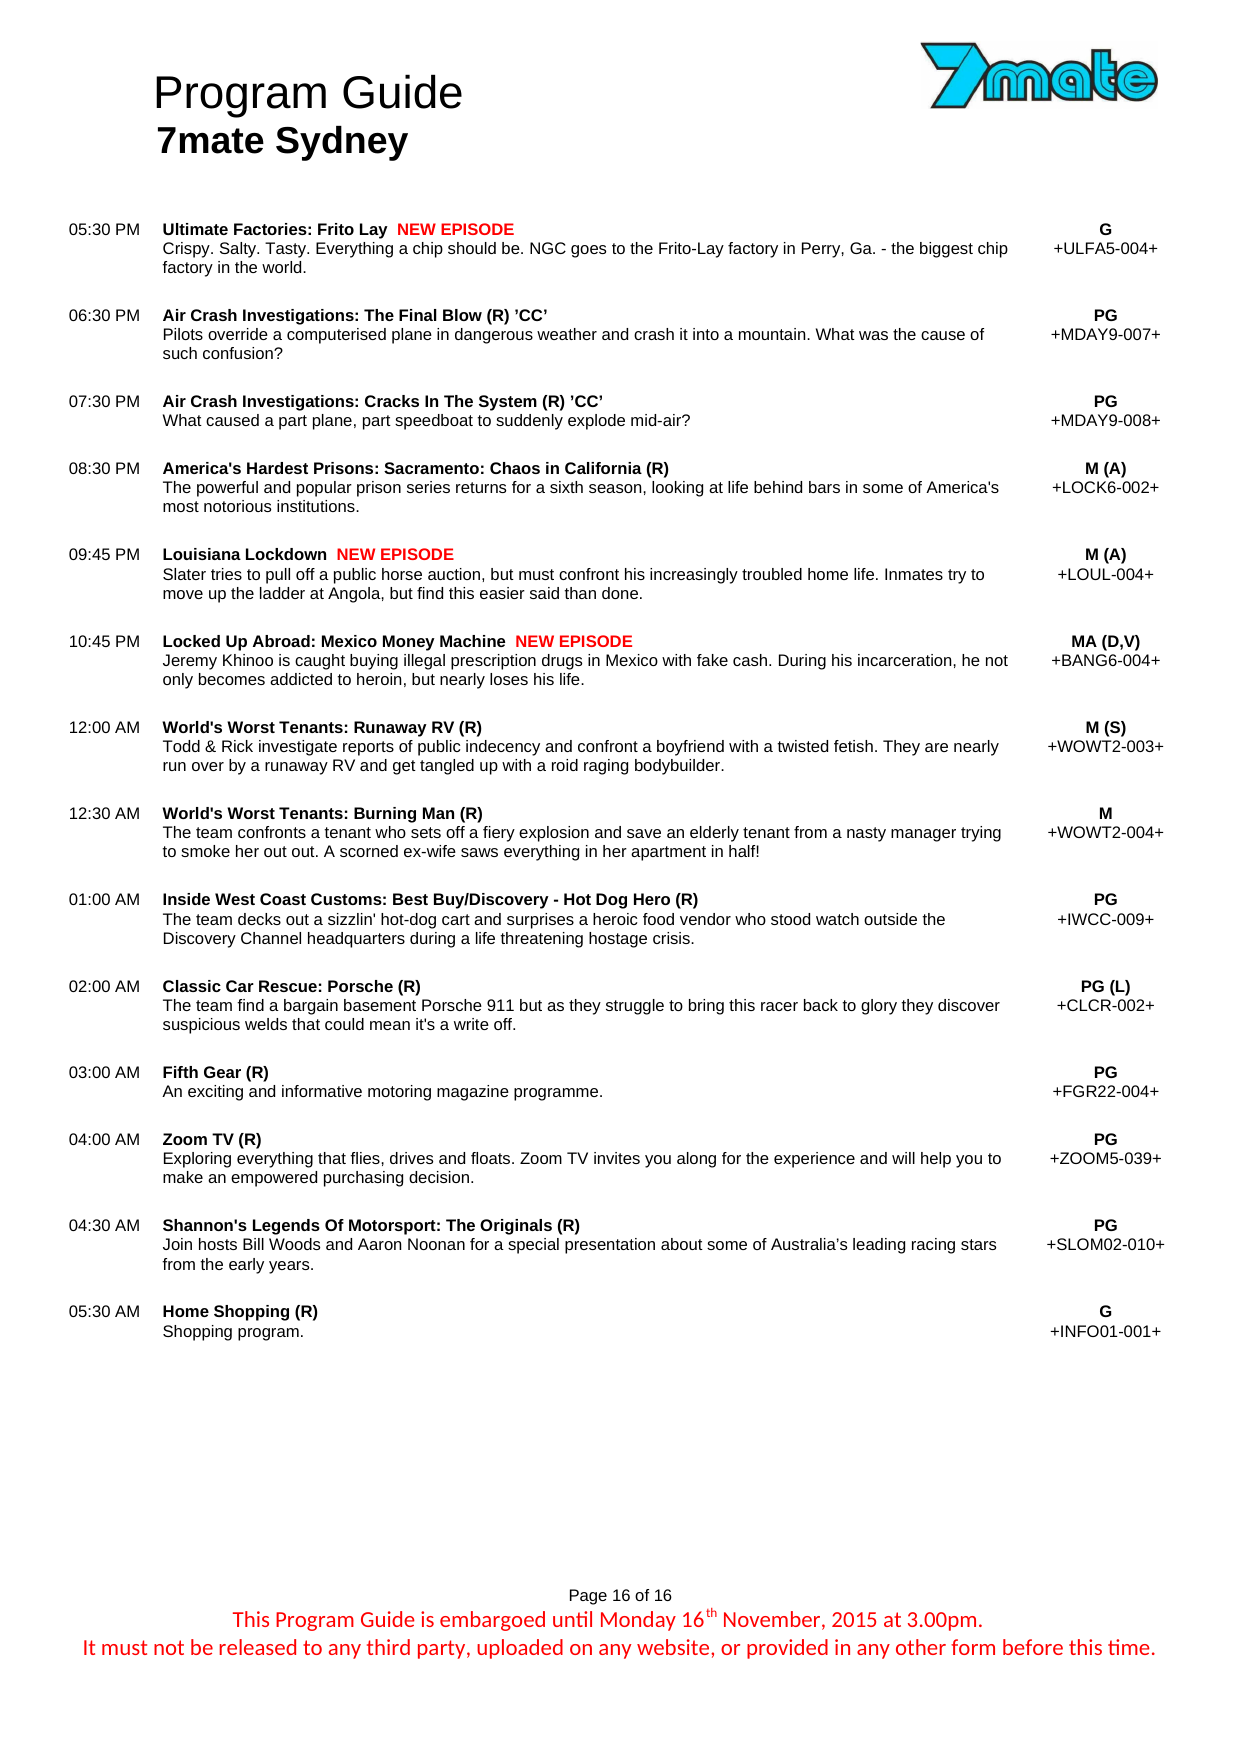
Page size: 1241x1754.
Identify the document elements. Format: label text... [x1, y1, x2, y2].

table_header 01:00 AM [51, 890, 151, 948]
table_header Fifth Gear (R) An exciting and informative motoring magazine programme. [151, 1063, 1022, 1101]
table_header 12:30 AM [51, 804, 151, 861]
table_header PG +SLOM02-010+ [1022, 1216, 1189, 1273]
table_header Louisiana Lockdown NEW EPISODE Slater tries to pull off a public horse auction, but must confront his increasingly troubled home life. Inmates try to move up the ladder at Angola, but find this easier said than done. [151, 545, 1022, 603]
table_header 02:00 AM [51, 976, 151, 1034]
table_header America's Hardest Prisons: Sacramento: Chaos in California (R) The powerful and popular prison series returns for a sixth season, looking at life behind bars in some of America's most notorious institutions. [151, 459, 1022, 516]
table_header Air Crash Investigations: The Final Blow (R) ’CC’ Pilots override a computerised plane in dangerous weather and crash it into a mountain. What was the cause of such confusion? [151, 306, 1022, 363]
table_header MA (D,V) +BANG6-004+ [1022, 631, 1189, 689]
table_header M +WOWT2-004+ [1022, 804, 1189, 861]
table_header PG (L) +CLCR-002+ [1022, 976, 1189, 1034]
table_header Inside West Coast Customs: Best Buy/Discovery - Hot Dog Hero (R) The team decks out a sizzlin' hot-dog cart and surprises a heroic food vendor who stood watch outside the Discovery Channel headquarters during a life threatening hostage crisis. [151, 890, 1022, 948]
table_header G +ULFA5-004+ [1022, 219, 1189, 277]
table_header Shannon's Legends Of Motorsport: The Originals (R) Join hosts Bill Woods and Aaron Noonan for a special presentation about some of Australia’s leading racing stars from the early years. [151, 1216, 1022, 1273]
table_header M (A) +LOCK6-002+ [1022, 459, 1189, 516]
table_header 06:30 PM [51, 306, 151, 363]
table_header 09:45 PM [51, 545, 151, 603]
table_header 04:00 AM [51, 1130, 151, 1187]
table_header 10:45 PM [51, 631, 151, 689]
table_header PG +IWCC-009+ [1022, 890, 1189, 948]
table_header World's Worst Tenants: Burning Man (R) The team confronts a tenant who sets off a fiery explosion and save an elderly tenant from a nasty manager trying to smoke her out out. A scorned ex-wife saws everything in her apartment in half! [151, 804, 1022, 861]
table_header M (A) +LOUL-004+ [1022, 545, 1189, 603]
table_header 04:30 AM [51, 1216, 151, 1273]
table_header World's Worst Tenants: Runaway RV (R) Todd & Rick investigate reports of public indecency and confront a boyfriend with a twisted fetish. They are nearly run over by a runaway RV and get tangled up with a roid raging bodybuilder. [151, 718, 1022, 775]
table_header 12:00 AM [51, 718, 151, 775]
table_header Classic Car Rescue: Porsche (R) The team find a bargain basement Porsche 911 but as they struggle to bring this racer back to glory they discover suspicious welds that could mean it's a write off. [151, 976, 1022, 1034]
table_header PG +MDAY9-008+ [1022, 392, 1189, 430]
picture [920, 41, 1159, 109]
table_header Home Shopping (R) Shopping program. [151, 1302, 1022, 1341]
table_header Locked Up Abroad: Mexico Money Machine NEW EPISODE Jeremy Khinoo is caught buying illegal prescription drugs in Mexico with fake cash. During his incarceration, he not only becomes addicted to heroin, but nearly loses his life. [151, 631, 1022, 689]
table_header G +INFO01-001+ [1022, 1302, 1189, 1341]
table_header Ultimate Factories: Frito Lay NEW EPISODE Crispy. Salty. Tasty. Everything a chip should be. NGC goes to the Frito-Lay factory in Perry, Ga. - the biggest chip factory in the world. [151, 219, 1022, 277]
table_header 05:30 AM [51, 1302, 151, 1341]
table_header 05:30 PM [51, 219, 151, 277]
table_header PG +FGR22-004+ [1022, 1063, 1189, 1101]
table_header 08:30 PM [51, 459, 151, 516]
table_header 07:30 PM [51, 392, 151, 430]
table_header 03:00 AM [51, 1063, 151, 1101]
table_header Zoom TV (R) Exploring everything that flies, drives and floats. Zoom TV invites you along for the experience and will help you to make an empowered purchasing decision. [151, 1130, 1022, 1187]
table_header PG +MDAY9-007+ [1022, 306, 1189, 363]
table_header Air Crash Investigations: Cracks In The System (R) ’CC’ What caused a part plane, part speedboat to suddenly explode mid-air? [151, 392, 1022, 430]
table_header M (S) +WOWT2-003+ [1022, 718, 1189, 775]
table_header PG +ZOOM5-039+ [1022, 1130, 1189, 1187]
